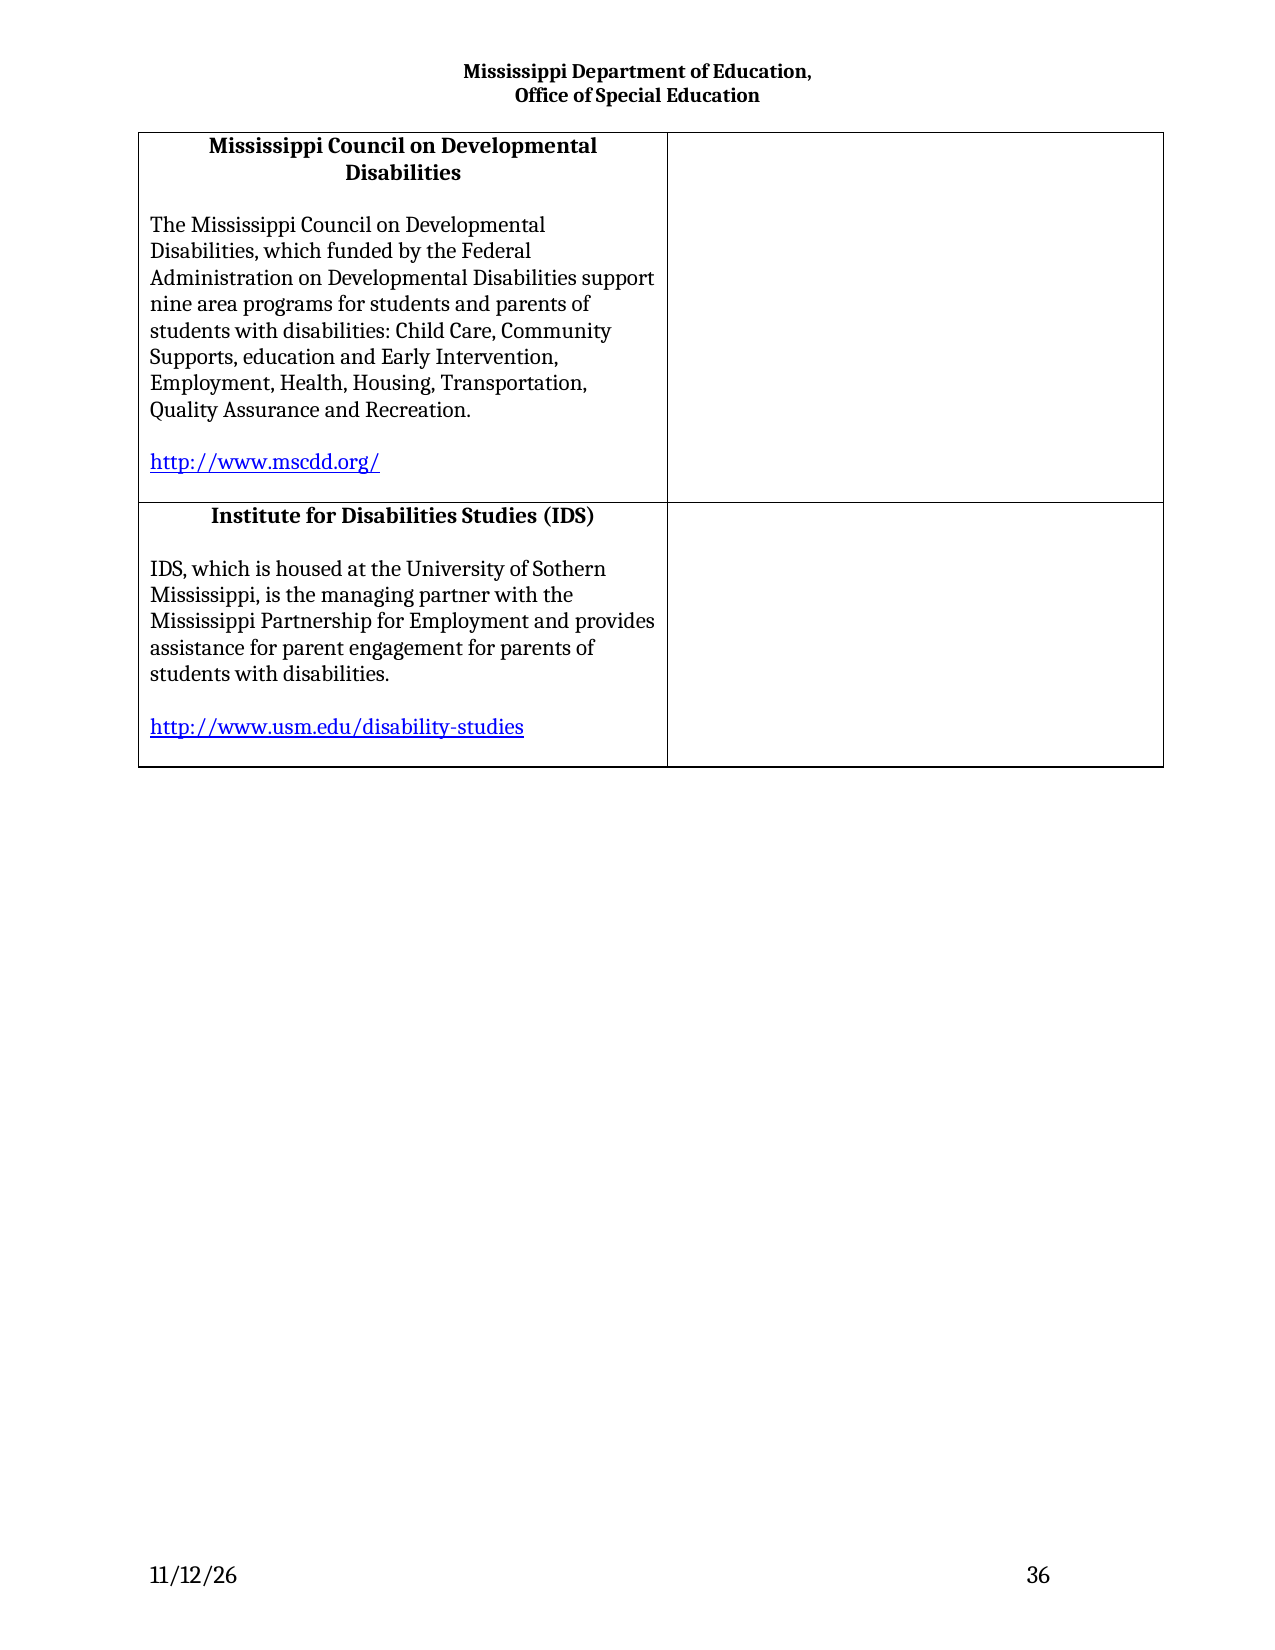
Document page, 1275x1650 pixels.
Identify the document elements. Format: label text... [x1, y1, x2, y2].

table_header Mississippi Council on Developmental Disabilities The Mississippi Council on Developmental Disabilities, which funded by the Federal Administration on Developmental Disabilities support nine area programs for students and parents of students with disabilities: Child Care, Community Supports, education and Early Intervention, Employment, Health, Housing, Transportation, Quality Assurance and Recreation. http://www.mscdd.org/ [139, 133, 667, 502]
table_cell Institute for Disabilities Studies (IDS) IDS, which is housed at the University of Sothern Mississippi, is the managing partner with the Mississippi Partnership for Employment and provides assistance for parent engagement for parents of students with disabilities. http://www.usm.edu/disability-studies [139, 503, 667, 766]
table_cell [668, 503, 1163, 766]
table_header [668, 133, 1163, 502]
